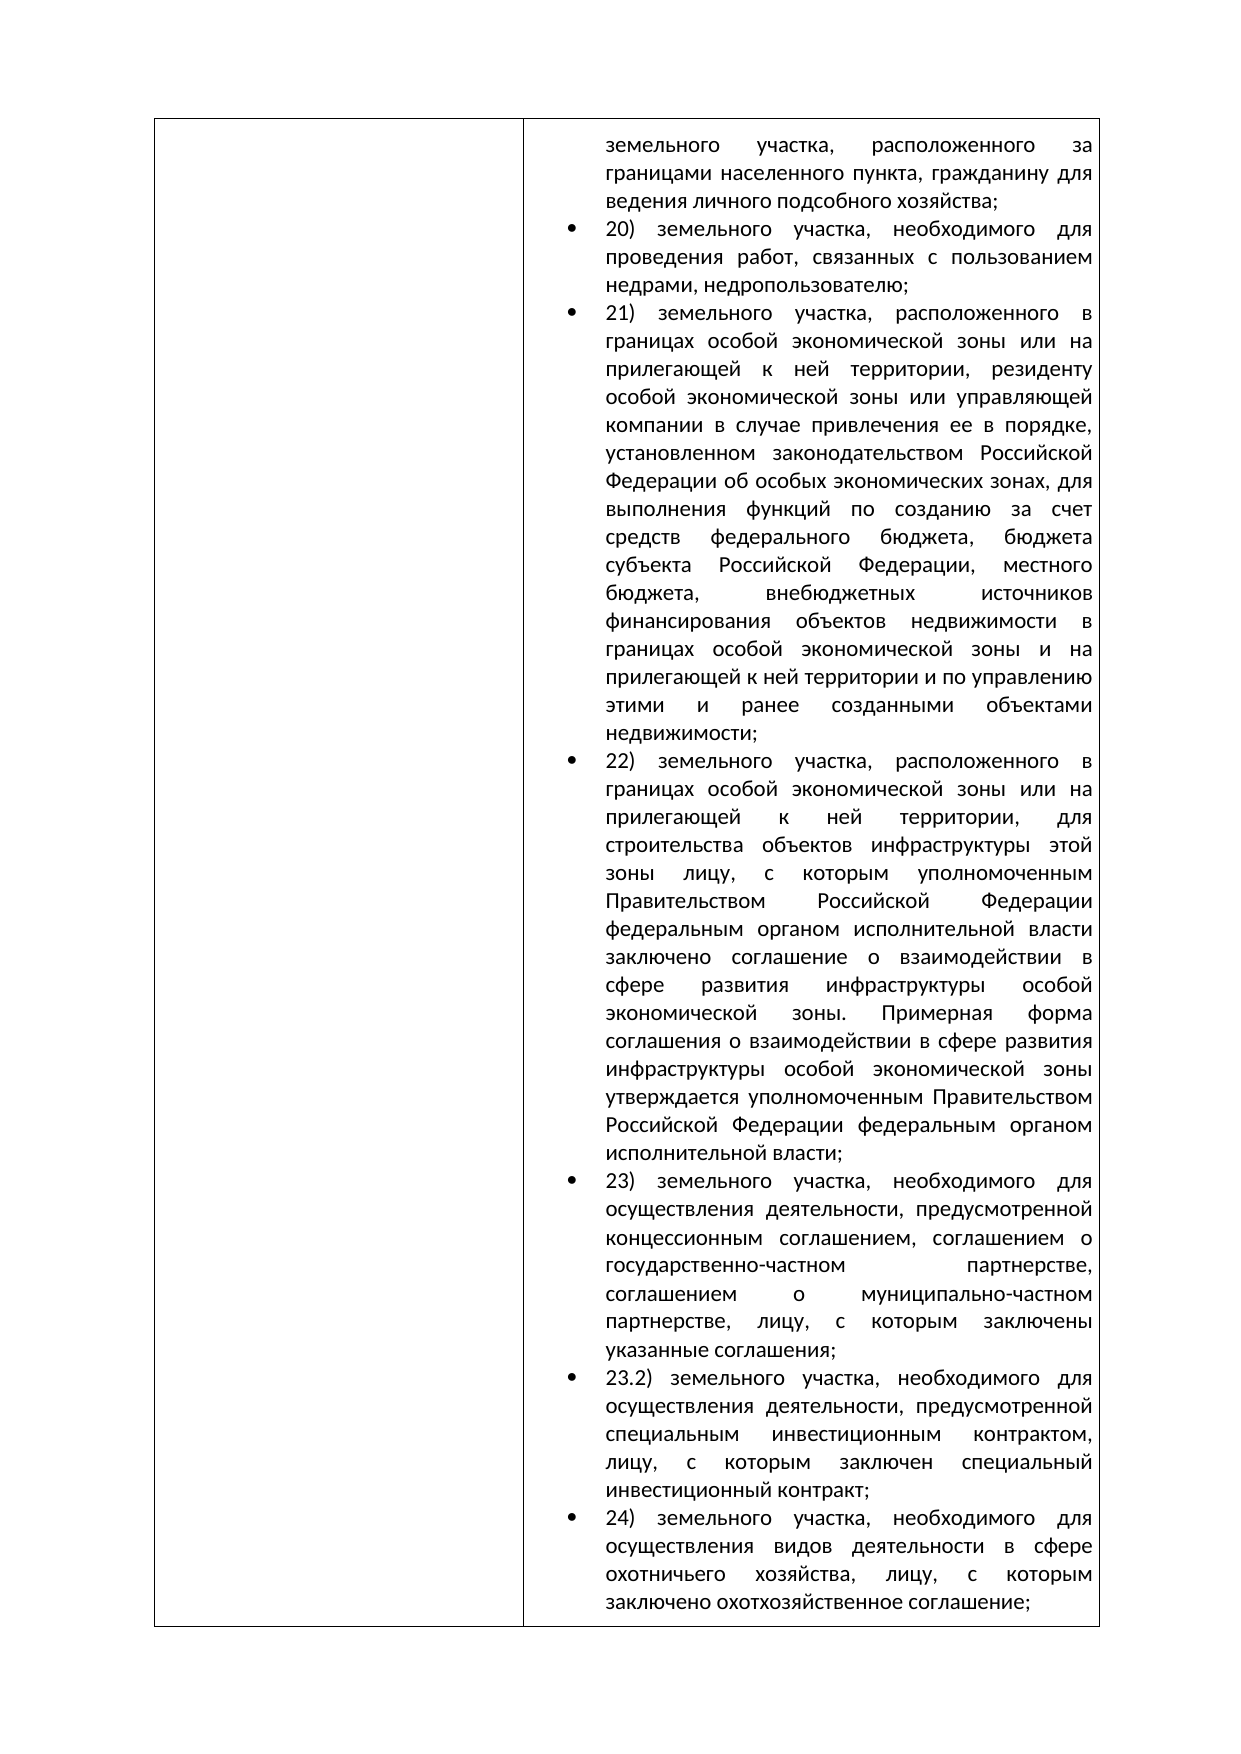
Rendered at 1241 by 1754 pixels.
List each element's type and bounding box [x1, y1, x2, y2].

table_cell [524, 119, 1099, 1626]
table_cell [155, 119, 523, 1626]
